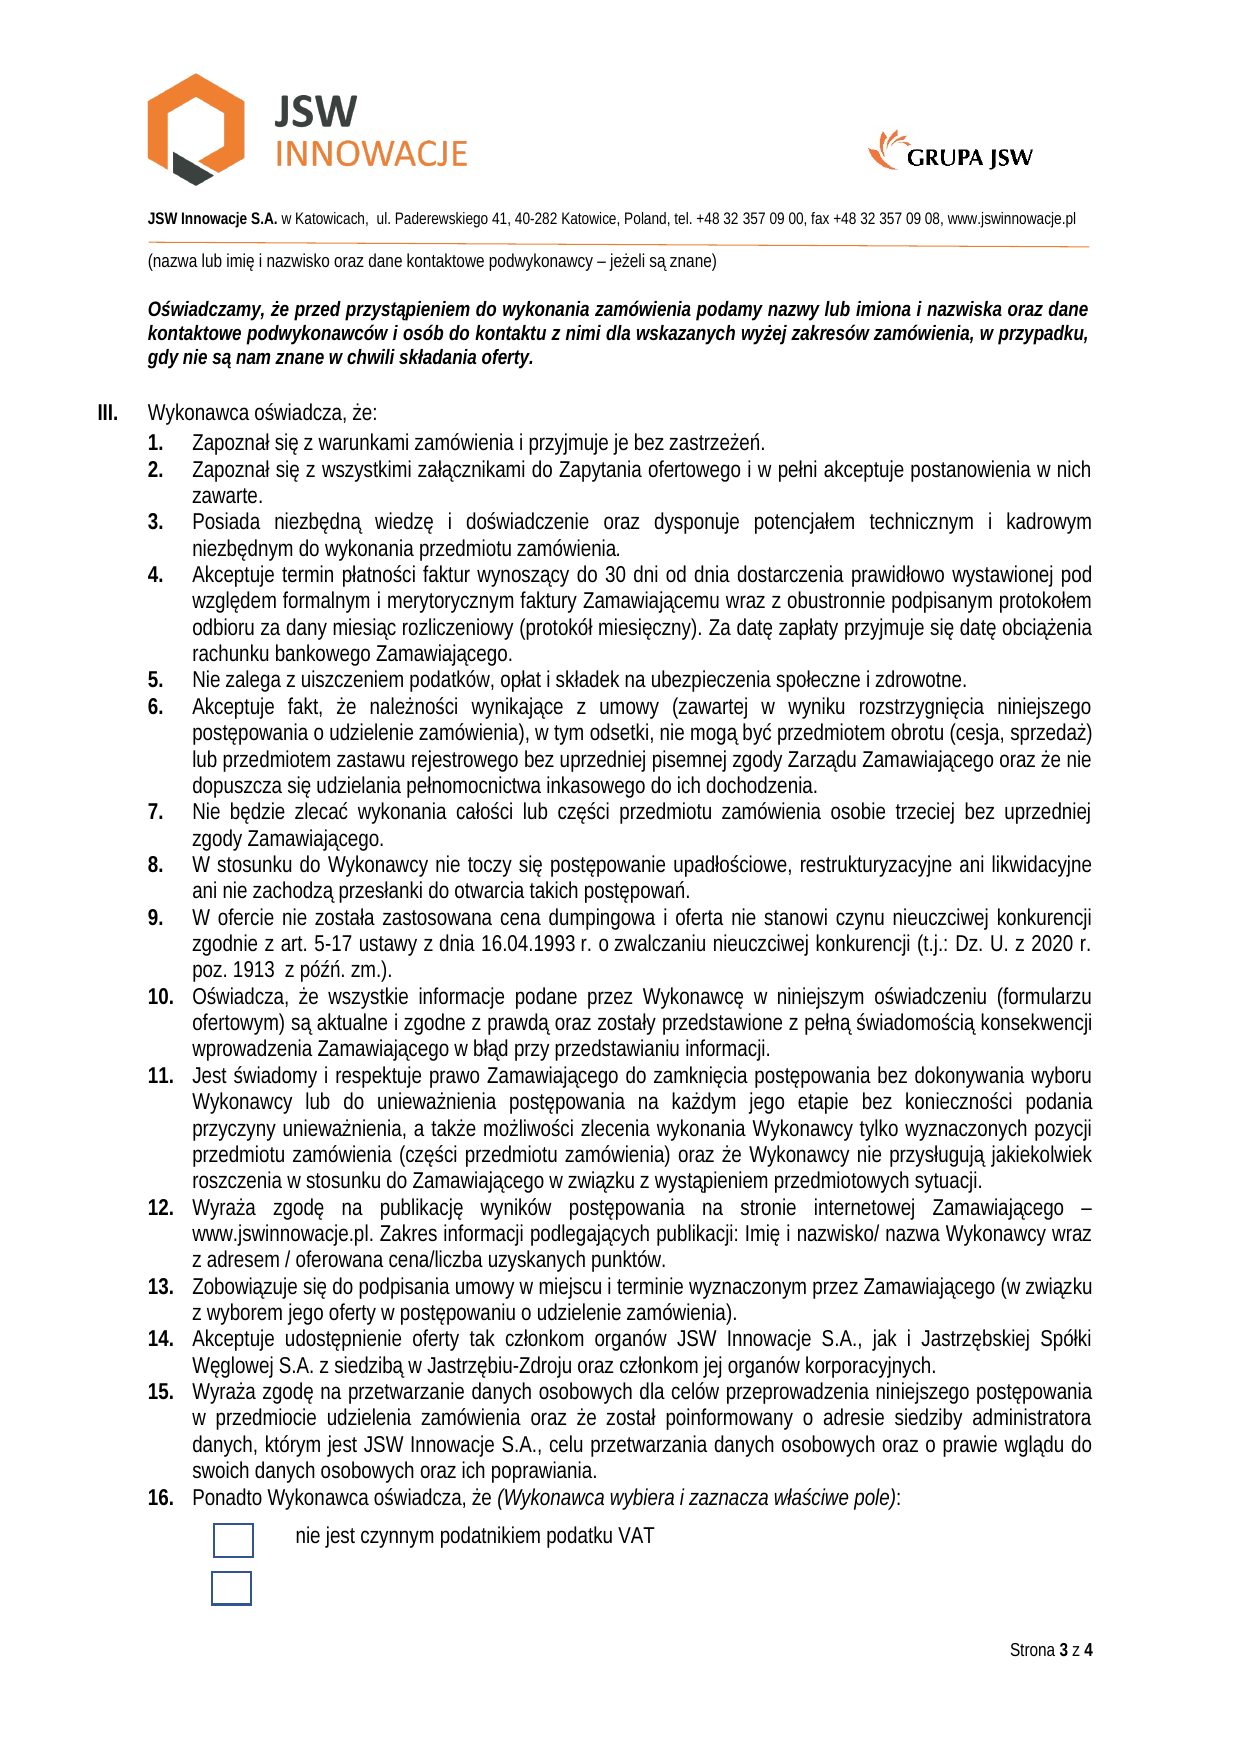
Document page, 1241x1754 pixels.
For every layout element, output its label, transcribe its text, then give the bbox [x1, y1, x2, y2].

list Wyraża zgodę na przetwarzanie danych osobowych dla celów przeprowadzenia niniejszego postępowania w przedmiocie udzielenia zamówienia oraz że został poinformowany o adresie siedziby administratora danych, którym jest JSW Innowacje S.A., celu przetwarzania danych osobowych oraz o prawie wglądu do swoich danych osobowych oraz ich poprawiania. [148, 1378, 1092, 1483]
list Akceptuje fakt, że należności wynikające z umowy (zawartej w wyniku rozstrzygnięcia niniejszego postępowania o udzielenie zamówienia), w tym odsetki, nie mogą być przedmiotem obrotu (cesja, sprzedaż) lub przedmiotem zastawu rejestrowego bez uprzedniej pisemnej zgody Zarządu Zamawiającego oraz że nie dopuszcza się udzielania pełnomocnictwa inkasowego do ich dochodzenia. [148, 693, 1092, 798]
list Wyraża zgodę na publikację wyników postępowania na stronie internetowej Zamawiającego – www.jswinnowacje.pl. Zakres informacji podlegających publikacji: Imię i nazwisko/ nazwa Wykonawcy wraz z adresem / oferowana cena/liczba uzyskanych punktów. [148, 1193, 1092, 1273]
text (nazwa lub imię i nazwisko oraz dane kontaktowe podwykonawcy – jeżeli są znane) [148, 250, 1043, 272]
list Oświadcza, że wszystkie informacje podane przez Wykonawcę w niniejszym oświadczeniu (formularzu ofertowym) są aktualne i zgodne z prawdą oraz zostały przedstawione z pełną świadomością konsekwencji wprowadzenia Zamawiającego w błąd przy przedstawianiu informacji. [148, 983, 1092, 1062]
list Posiada niezbędną wiedzę i doświadczenie oraz dysponuje potencjałem technicznym i kadrowym niezbędnym do wykonania przedmiotu zamówienia. [148, 508, 1092, 561]
list Nie będzie zlecać wykonania całości lub części przedmiotu zamówienia osobie trzeciej bez uprzedniej zgody Zamawiającego. [148, 798, 1092, 851]
list Wykonawca oświadcza, że: [118, 399, 1092, 425]
list Ponadto Wykonawca oświadcza, że (Wykonawca wybiera i zaznacza właściwe pole): [148, 1483, 1092, 1510]
list W stosunku do Wykonawcy nie toczy się postępowanie upadłościowe, restrukturyzacyjne ani likwidacyjne ani nie zachodzą przesłanki do otwarcia takich postępowań. [148, 851, 1092, 904]
text nie jest czynnym podatnikiem podatku VAT [148, 1522, 1092, 1549]
list Akceptuje udostępnienie oferty tak członkom organów JSW Innowacje S.A., jak i Jastrzębskiej Spółki Węglowej S.A. z siedzibą w Jastrzębiu-Zdroju oraz członkom jej organów korporacyjnych. [148, 1325, 1092, 1378]
list Akceptuje termin płatności faktur wynoszący do 30 dni od dnia dostarczenia prawidłowo wystawionej pod względem formalnym i merytorycznym faktury Zamawiającemu wraz z obustronnie podpisanym protokołem odbioru za dany miesiąc rozliczeniowy (protokół miesięczny). Za datę zapłaty przyjmuje się datę obciążenia rachunku bankowego Zamawiającego. [148, 561, 1092, 666]
list Zobowiązuje się do podpisania umowy w miejscu i terminie wyznaczonym przez Zamawiającego (w związku z wyborem jego oferty w postępowaniu o udzielenie zamówienia). [148, 1273, 1092, 1325]
list W ofercie nie została zastosowana cena dumpingowa i oferta nie stanowi czynu nieuczciwej konkurencji zgodnie z art. 5-17 ustawy z dnia 16.04.1993 r. o zwalczaniu nieuczciwej konkurencji (t.j.: Dz. U. z 2020 r. poz. 1913 z późń. zm.). [148, 904, 1092, 983]
list Nie zalega z uiszczeniem podatków, opłat i składek na ubezpieczenia społeczne i zdrowotne. [148, 666, 1092, 693]
text Oświadczamy, że przed przystąpieniem do wykonania zamówienia podamy nazwy lub imiona i nazwiska oraz dane kontaktowe podwykonawców i osób do kontaktu z nimi dla wskazanych wyżej zakresów zamówienia, w przypadku, gdy nie są nam znane w chwili składania oferty. [148, 297, 1093, 369]
list Zapoznał się z wszystkimi załącznikami do Zapytania ofertowego i w pełni akceptuje postanowienia w nich zawarte. [148, 456, 1092, 508]
list Jest świadomy i respektuje prawo Zamawiającego do zamknięcia postępowania bez dokonywania wyboru Wykonawcy lub do unieważnienia postępowania na każdym jego etapie bez konieczności podania przyczyny unieważnienia, a także możliwości zlecenia wykonania Wykonawcy tylko wyznaczonych pozycji przedmiotu zamówienia (części przedmiotu zamówienia) oraz że Wykonawcy nie przysługują jakiekolwiek roszczenia w stosunku do Zamawiającego w związku z wystąpieniem przedmiotowych sytuacji. [148, 1062, 1092, 1193]
picture [861, 125, 1039, 176]
picture [147, 73, 467, 186]
list Zapoznał się z warunkami zamówienia i przyjmuje je bez zastrzeżeń. [148, 429, 1092, 456]
